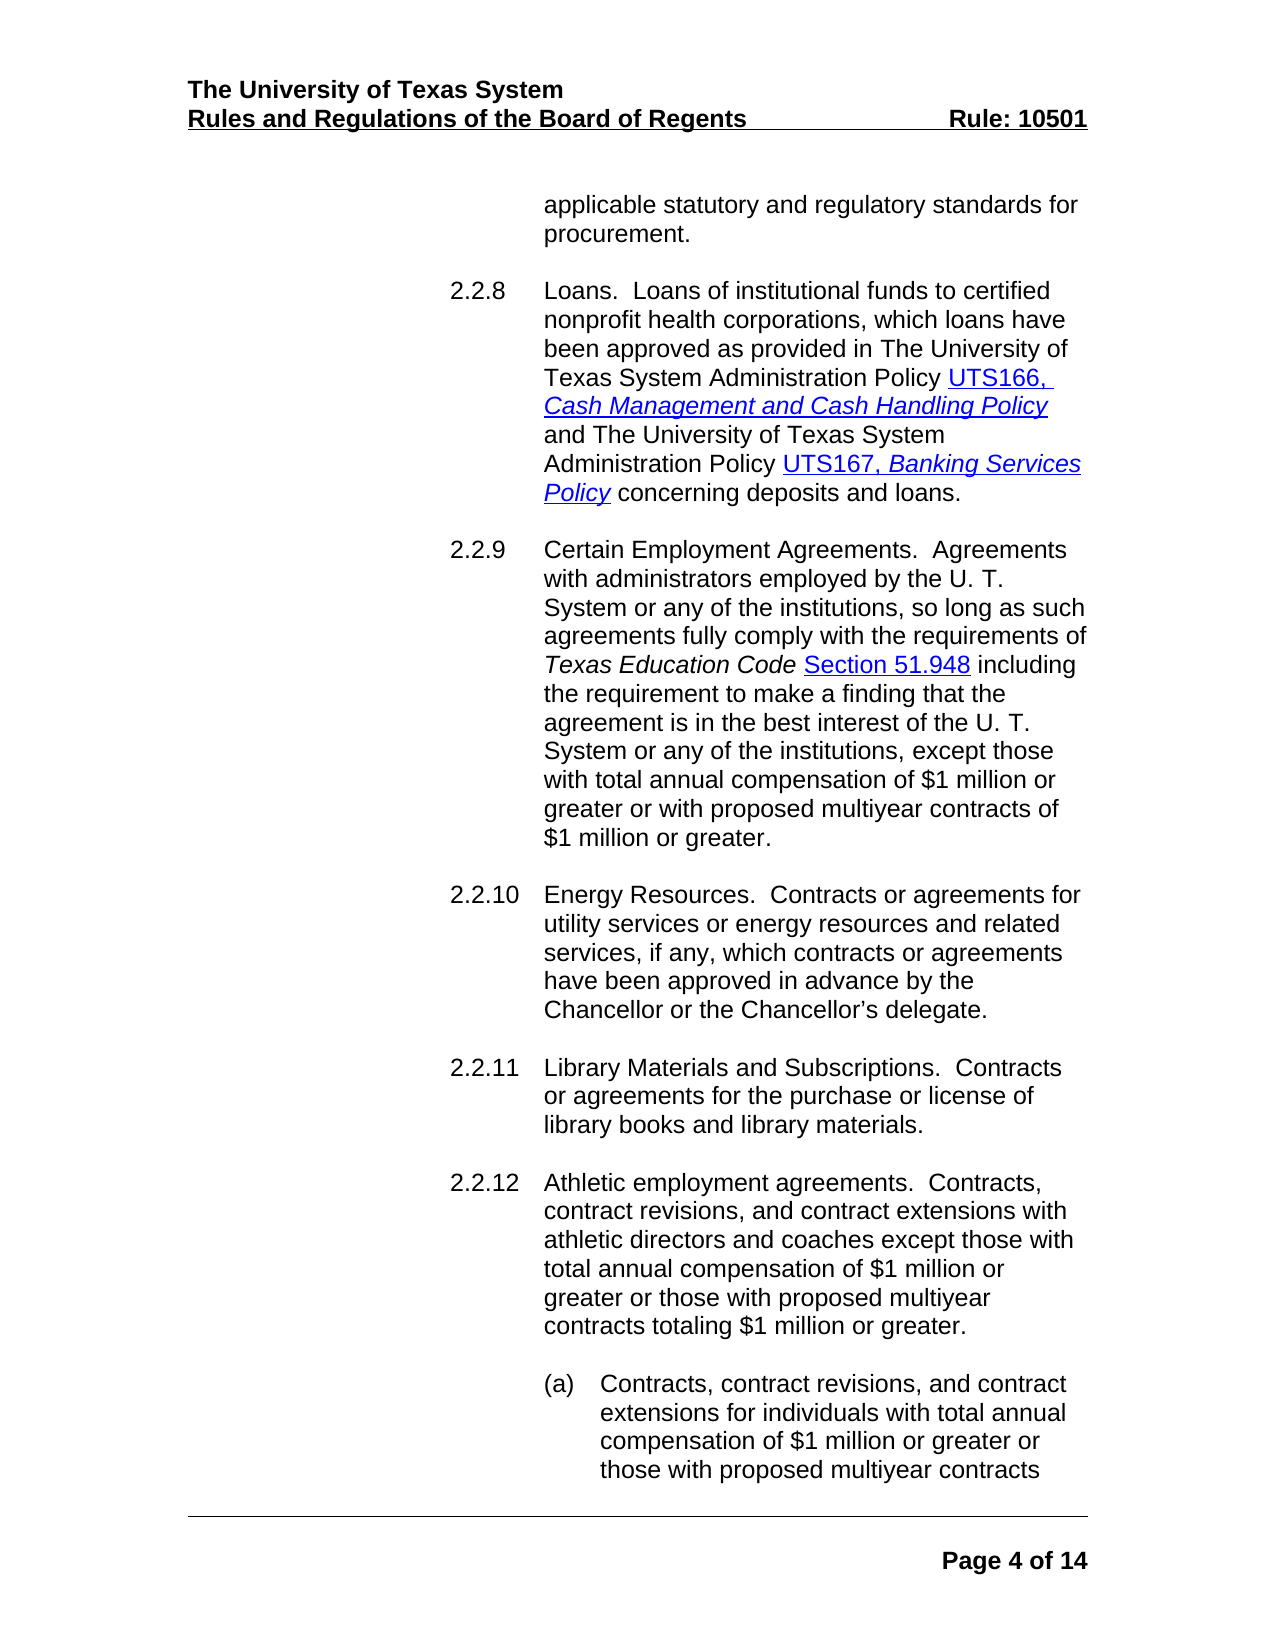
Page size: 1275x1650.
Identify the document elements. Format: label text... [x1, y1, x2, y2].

text 2.2.9 Certain Employment Agreements. Agreements with administrators employed by the U. T. System or any of the institutions, so long as such agreements fully comply with the requirements of Texas Education Code Section 51.948 including the requirement to make a finding that the agreement is in the best interest of the U. T. System or any of the institutions, except those with total annual compensation of $1 million or greater or with proposed multiyear contracts of $1 million or greater. [450, 535, 1087, 851]
text 2.2.11 Library Materials and Subscriptions. Contracts or agreements for the purchase or license of library books and library materials. [450, 1052, 1087, 1139]
text 2.2.8 Loans. Loans of institutional funds to certified nonprofit health corporations, which loans have been approved as provided in The University of Texas System Administration Policy UTS166, Cash Management and Cash Handling Policy and The University of Texas System Administration Policy UTS167, Banking Services Policy concerning deposits and loans. [450, 276, 1087, 506]
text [450, 190, 1087, 247]
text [544, 1369, 1087, 1484]
text 2.2.12 Athletic employment agreements. Contracts, contract revisions, and contract extensions with athletic directors and coaches except those with total annual compensation of $1 million or greater or those with proposed multiyear contracts totaling $1 million or greater. [450, 1167, 1087, 1340]
text 2.2.10 Energy Resources. Contracts or agreements for utility services or energy resources and related services, if any, which contracts or agreements have been approved in advance by the Chancellor or the Chancellor’s delegate. [450, 880, 1087, 1024]
